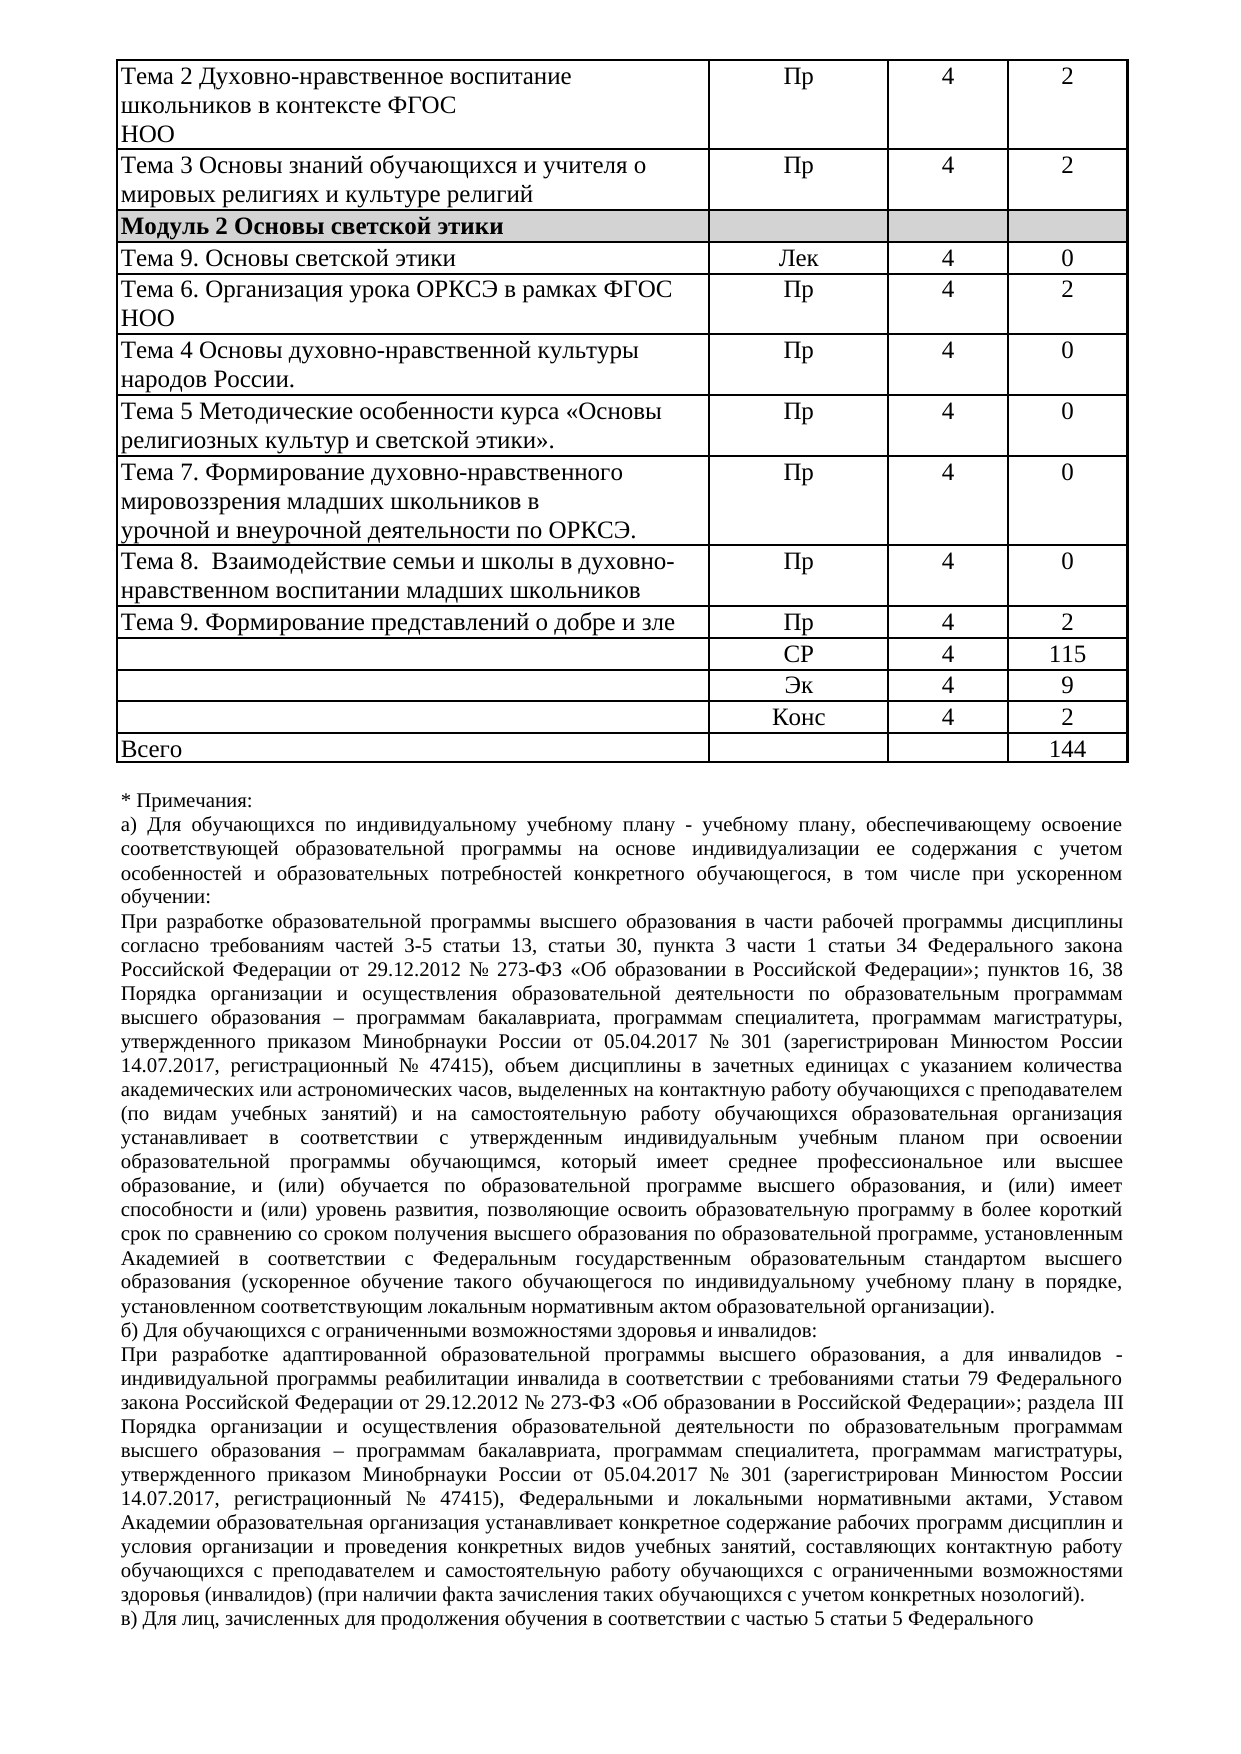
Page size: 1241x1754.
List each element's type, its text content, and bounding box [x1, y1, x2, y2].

table_cell 0 [1009, 243, 1126, 272]
table_cell [118, 639, 708, 668]
table_cell 144 [1009, 734, 1126, 761]
table_cell 4 [889, 546, 1007, 605]
table_cell 0 [1009, 457, 1126, 544]
table_header Пр [710, 61, 887, 148]
table_cell 0 [1009, 396, 1126, 455]
table_cell Тема 9. Основы светской этики [118, 243, 708, 272]
table_cell Эк [710, 671, 887, 700]
table_cell 115 [1009, 639, 1126, 668]
table_cell 4 [889, 702, 1007, 732]
table_cell * Примечания: а) Для обучающихся по индивидуальному учебному плану - учебному плану, обеспечивающему освоение соответствующей образовательной программы на основе индивидуализации ее содержания с учетом особенностей и образовательных потребностей конкретного обучающегося, в том числе при ускоренном обучении: При разработке образовательной программы высшего образования в части рабочей программы дисциплины согласно требованиям частей 3-5 статьи 13, статьи 30, пункта 3 части 1 статьи 34 Федерального закона Российской Федерации от 29.12.2012 № 273-ФЗ «Об образовании в Российской Федерации»; пунктов 16, 38 Порядка организации и осуществления образовательной деятельности по образовательным программам высшего образования – программам бакалавриата, программам специалитета, программам магистратуры, утвержденного приказом Минобрнауки России от 05.04.2017 № 301 (зарегистрирован Минюстом России 14.07.2017, регистрационный № 47415), объем дисциплины в зачетных единицах с указанием количества академических или астрономических часов, выделенных на контактную работу обучающихся с преподавателем (по видам учебных занятий) и на самостоятельную работу обучающихся образовательная организация устанавливает в соответствии с утвержденным индивидуальным учебным планом при освоении образовательной программы обучающимся, который имеет среднее профессиональное или высшее образование, и (или) обучается по образовательной программе высшего образования, и (или) имеет способности и (или) уровень развития, позволяющие освоить образовательную программу в более короткий срок по сравнению со сроком получения высшего образования по образовательной программе, установленным Академией в соответствии с Федеральным государственным образовательным стандартом высшего образования (ускоренное обучение такого обучающегося по индивидуальному учебному плану в порядке, установленном соответствующим локальным нормативным актом образовательной организации). б) Для обучающихся с ограниченными возможностями здоровья и инвалидов: При разработке адаптированной образовательной программы высшего образования, а для инвалидов - индивидуальной программы реабилитации инвалида в соответствии с требованиями статьи 79 Федерального закона Российской Федерации от 29.12.2012 № 273-ФЗ «Об образовании в Российской Федерации»; раздела III Порядка организации и осуществления образовательной деятельности по образовательным программам высшего образования – программам бакалавриата, программам специалитета, программам магистратуры, утвержденного приказом Минобрнауки России от 05.04.2017 № 301 (зарегистрирован Минюстом России 14.07.2017, регистрационный № 47415), Федеральными и локальными нормативными актами, Уставом Академии образовательная организация устанавливает конкретное содержание рабочих программ дисциплин и условия организации и проведения конкретных видов учебных занятий, составляющих контактную работу обучающихся с преподавателем и самостоятельную работу обучающихся с ограниченными возможностями здоровья (инвалидов) (при наличии факта зачисления таких обучающихся с учетом конкретных нозологий). в) Для лиц, зачисленных для продолжения обучения в соответствии с частью 5 статьи 5 Федерального [117, 763, 1127, 1662]
table_cell 4 [889, 275, 1007, 333]
table_cell 4 [889, 671, 1007, 700]
table_cell Пр [710, 150, 887, 209]
table_cell [1009, 211, 1126, 241]
table_cell Пр [710, 546, 887, 605]
table_cell Тема 4 Основы духовно-нравственной культуры народов России. [118, 335, 708, 394]
table_cell Пр [710, 457, 887, 544]
table_cell Пр [710, 275, 887, 333]
table_cell Тема 9. Формирование представлений о добре и зле [118, 607, 708, 637]
table_cell 4 [889, 457, 1007, 544]
table_cell [710, 211, 887, 241]
table_cell [889, 211, 1007, 241]
table_cell 2 [1009, 275, 1126, 333]
table_header 4 [889, 61, 1007, 148]
table_cell Всего [118, 734, 708, 761]
table_header Тема 2 Духовно-нравственное воспитание школьников в контексте ФГОС НОО [118, 61, 708, 148]
table_header 2 [1009, 61, 1126, 148]
table_cell 2 [1009, 702, 1126, 732]
table_cell Тема 6. Организация урока ОРКСЭ в рамках ФГОС НОО [118, 275, 708, 333]
table_cell Лек [710, 243, 887, 272]
table_cell 2 [1009, 150, 1126, 209]
table_cell 4 [889, 243, 1007, 272]
table_cell Модуль 2 Основы светской этики [118, 211, 708, 241]
table_cell 4 [889, 150, 1007, 209]
table_cell Пр [710, 396, 887, 455]
table_cell 4 [889, 639, 1007, 668]
table_cell 0 [1009, 546, 1126, 605]
table_cell СР [710, 639, 887, 668]
table_cell 4 [889, 607, 1007, 637]
table_cell Пр [710, 607, 887, 637]
table_cell 0 [1009, 335, 1126, 394]
table_cell Пр [710, 335, 887, 394]
table_cell Тема 3 Основы знаний обучающихся и учителя о мировых религиях и культуре религий [118, 150, 708, 209]
table_cell [710, 734, 887, 761]
table_cell 2 [1009, 607, 1126, 637]
table_cell Тема 8. Взаимодействие семьи и школы в духовно- нравственном воспитании младших школьников [118, 546, 708, 605]
table_cell Тема 7. Формирование духовно-нравственного мировоззрения младших школьников в урочной и внеурочной деятельности по ОРКСЭ. [118, 457, 708, 544]
table_cell [889, 734, 1007, 761]
table_cell 9 [1009, 671, 1126, 700]
table_cell [118, 702, 708, 732]
table_cell [118, 671, 708, 700]
table_cell Конс [710, 702, 887, 732]
table_cell 4 [889, 396, 1007, 455]
table_cell 4 [889, 335, 1007, 394]
table_cell Тема 5 Методические особенности курса «Основы религиозных культур и светской этики». [118, 396, 708, 455]
